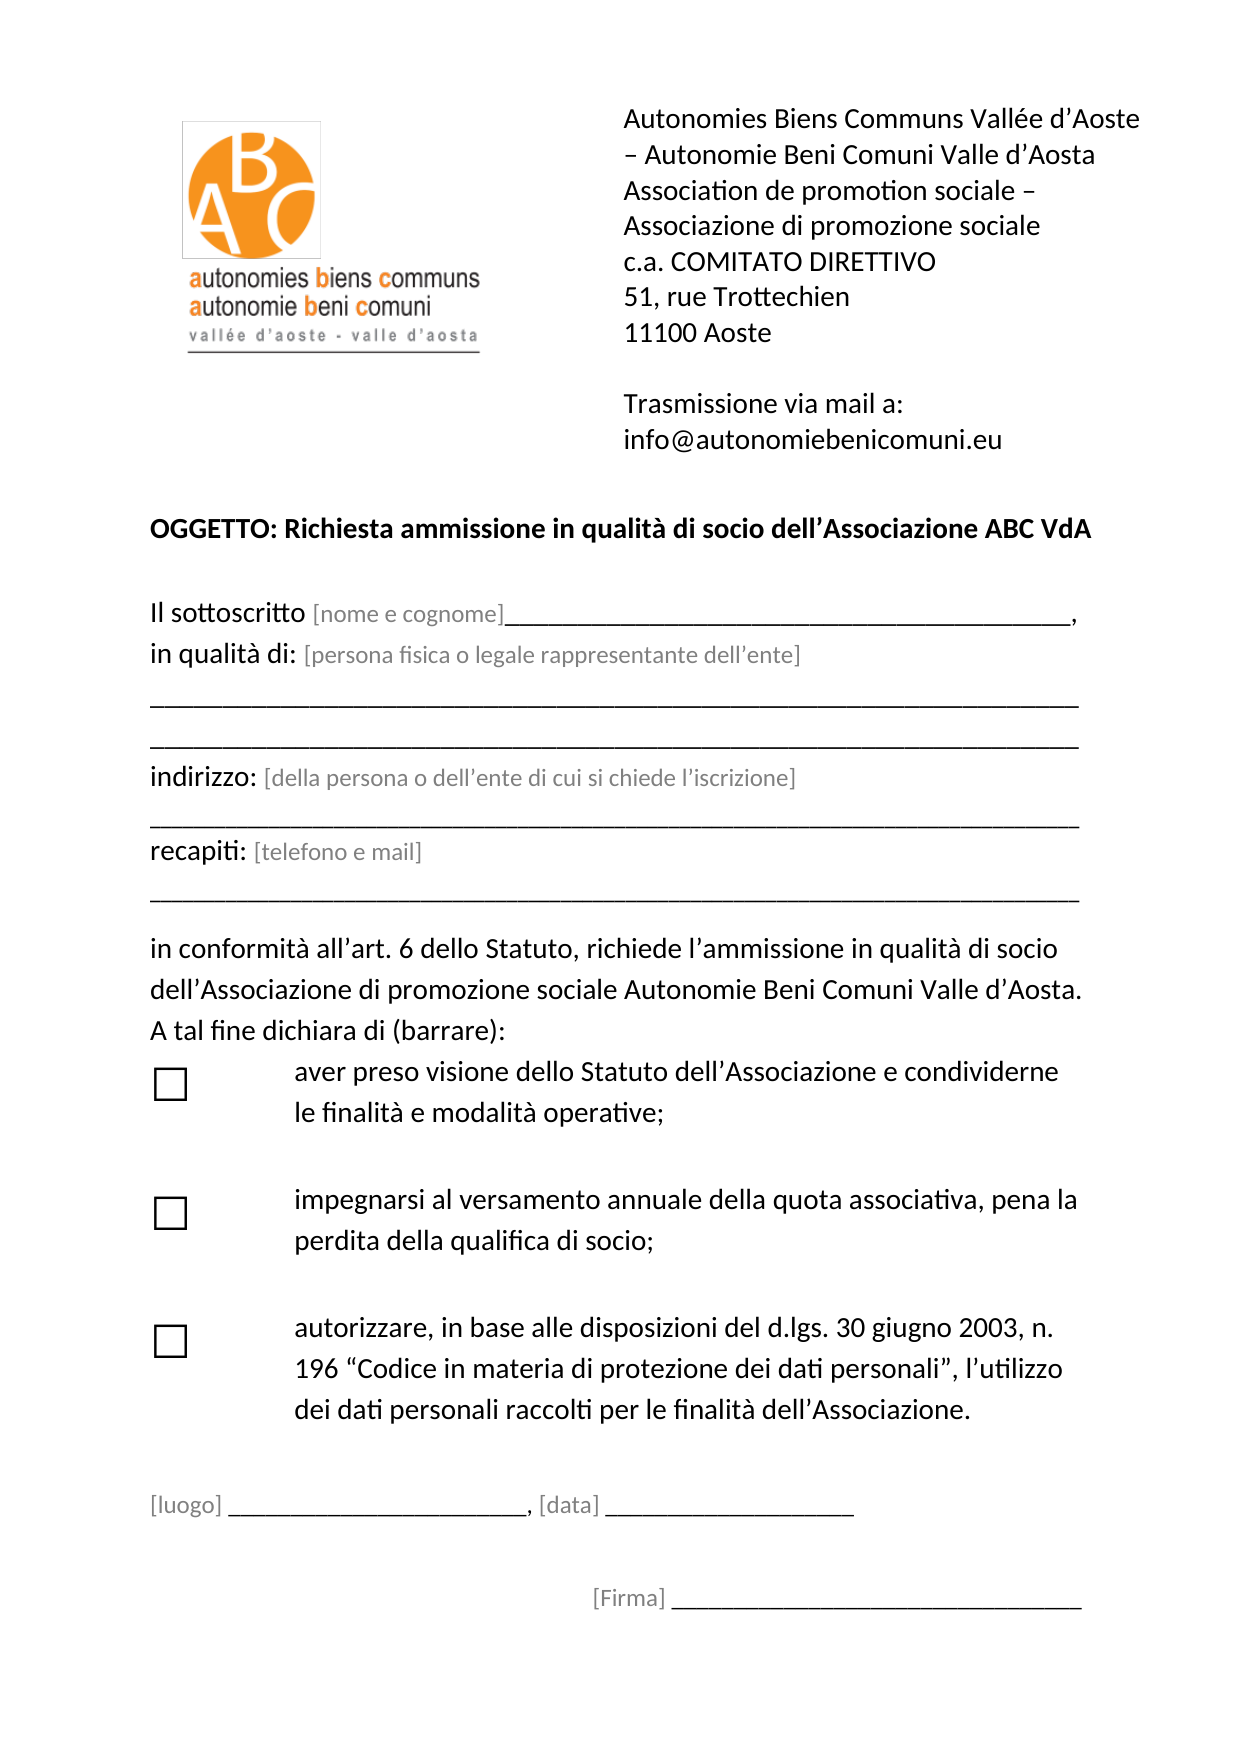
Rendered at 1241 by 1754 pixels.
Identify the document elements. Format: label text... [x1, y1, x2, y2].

table_header ☐ [139, 1053, 283, 1181]
table_header [139, 100, 612, 457]
table_header Autonomies Biens Communs Vallée d’Aoste – Autonomie Beni Comuni Valle d’Aosta Association de promotion sociale – Associazione di promozione sociale c.a. COMITATO DIRETTIVO 51, rue Trottechien 11100 Aoste Trasmissione via mail a: info@autonomiebenicomuni.eu [612, 100, 1169, 457]
subtitle indirizzo: [della persona o dell’ente di cui si chiede l’iscrizione] [150, 758, 1090, 793]
subtitle in conformità all’art. 6 dello Statuto, richiede l’ammissione in qualità di socio dell’Associazione di promozione sociale Autonomie Beni Comuni Valle d’Aosta. [150, 930, 1090, 1007]
text ______________________________________________________________________________________ [150, 799, 1090, 832]
text [luogo] ________________________, [data] ____________________ [150, 1489, 1090, 1520]
text [Firma] _________________________________ [519, 1583, 1090, 1613]
table_cell autorizzare, in base alle disposizioni del d.lgs. 30 giugno 2003, n. 196 “Codice in materia di protezione dei dati personali”, l’utilizzo dei dati personali raccolti per le finalità dell’Associazione. [283, 1310, 1093, 1454]
table_cell ☐ [139, 1310, 283, 1454]
text ______________________________________________________________________________________ [150, 873, 1090, 907]
table_header aver preso visione dello Statuto dell’Associazione e condividerne le finalità e modalità operative; [283, 1053, 1093, 1181]
subtitle recapiti: [telefono e mail] [150, 832, 1090, 868]
subtitle in qualità di: [persona fisica o legale rappresentante dell’ente] ________________________________________________________________________________________________________________________________ [150, 635, 1090, 752]
text A tal fine dichiara di (barrare): [150, 1012, 1090, 1047]
table_cell ☐ [139, 1181, 283, 1309]
subtitle Il sottoscritto [nome e cognome]_______________________________________, [150, 594, 1090, 629]
subtitle OGGETTO: Richiesta ammissione in qualità di socio dell’Associazione ABC VdA [150, 510, 1183, 546]
table_cell impegnarsi al versamento annuale della quota associativa, pena la perdita della qualifica di socio; [283, 1181, 1093, 1309]
